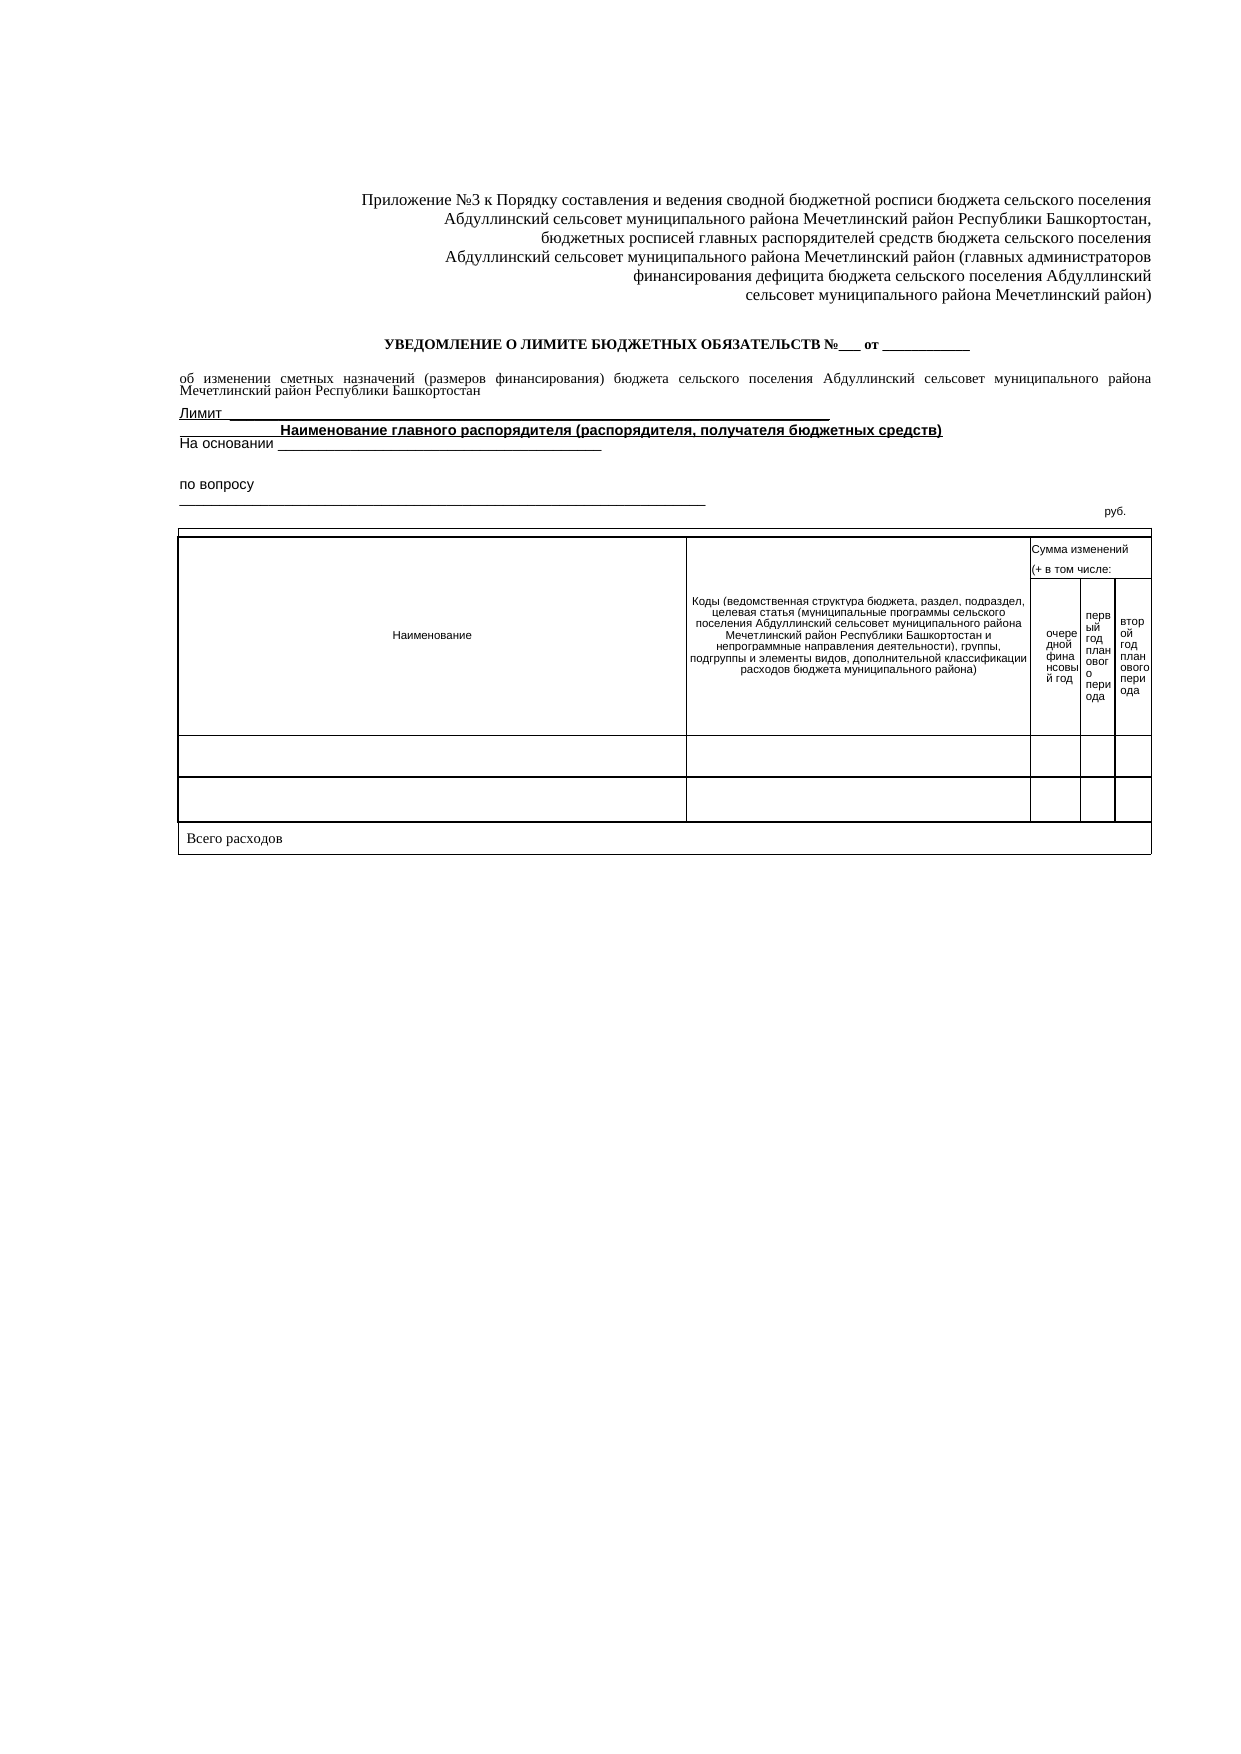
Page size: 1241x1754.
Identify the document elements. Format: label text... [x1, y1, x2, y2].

table_cell первый год планового периода [1081, 579, 1114, 734]
table_cell [1116, 778, 1151, 821]
text финансирования дефицита бюджета сельского поселения Абдуллинский [202, 266, 1152, 285]
table_cell [179, 736, 686, 776]
table_header Наименование [179, 538, 686, 734]
table_cell [687, 778, 1030, 821]
text бюджетных росписей главных распорядителей средств бюджета сельского поселения [202, 228, 1152, 247]
text сельсовет муниципального района Мечетлинский район) [202, 285, 1152, 304]
table_cell второй год планового периода [1116, 579, 1151, 734]
table_cell [687, 736, 1030, 776]
text УВЕДОМЛЕНИЕ О ЛИМИТЕ БЮДЖЕТНЫХ ОБЯЗАТЕЛЬСТВ №___ от ____________ [202, 338, 1152, 352]
text по вопросу _________________________________________________________________ [179, 465, 727, 506]
text На основании ________________________________________ [179, 438, 1152, 452]
table_cell [1116, 736, 1151, 776]
text Абдуллинский сельсовет муниципального района Мечетлинский район Республики Башкортостан, [202, 208, 1152, 228]
text об изменении сметных назначений (размеров финансирования) бюджета сельского поселения Абдуллинский сельсовет муниципального района Мечетлинский район Республики Башкортостан [179, 375, 1152, 398]
text Приложение №3 к Порядку составления и ведения сводной бюджетной росписи бюджета сельского поселения [202, 189, 1152, 208]
table_header Коды (ведомственная структура бюджета, раздел, подраздел, целевая статья (муниципальные программы сельского поселения Абдуллинский сельсовет муниципального района Мечетлинский район Республики Башкортостан и непрограммные направления деятельности), группы, подгруппы и элементы видов, дополнительной классификации расходов бюджета муниципального района) [687, 538, 1030, 734]
text Лимит __________________________________________________________________________ [179, 404, 1112, 421]
table_cell [1081, 736, 1114, 776]
table_cell очередной финансовый год [1031, 579, 1080, 734]
table_cell [1081, 778, 1114, 821]
table_cell [1031, 778, 1080, 821]
table_cell [1031, 736, 1080, 776]
text Наименование главного распорядителя (распорядителя, получателя бюджетных средств) [179, 421, 1112, 438]
table_cell [179, 778, 686, 821]
text Абдуллинский сельсовет муниципального района Мечетлинский район (главных администраторов [202, 247, 1152, 266]
